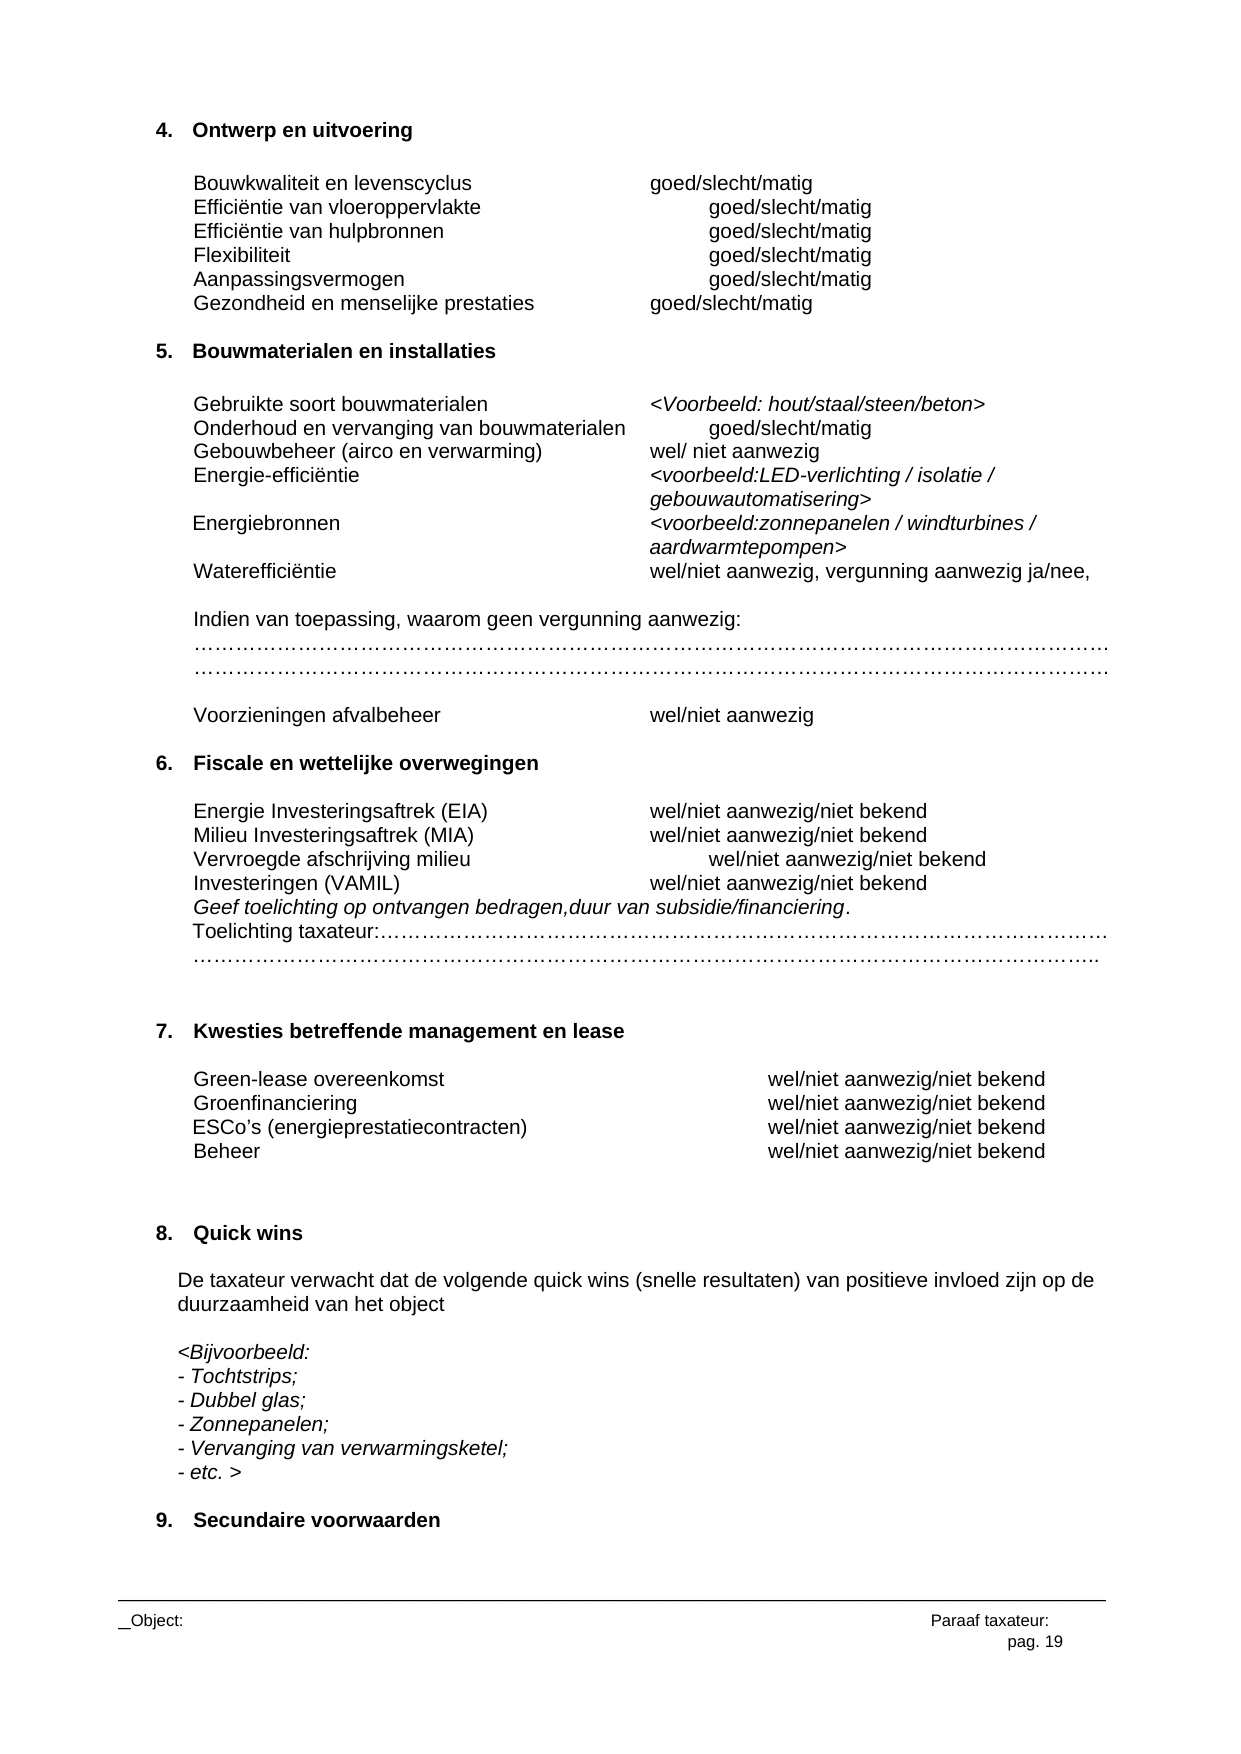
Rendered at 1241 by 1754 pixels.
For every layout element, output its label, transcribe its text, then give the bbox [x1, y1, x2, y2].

text Energie Investeringsaftrek (EIA) wel/niet aanwezig/niet bekend [193, 799, 1122, 823]
text Energiebronnen <voorbeeld:zonnepanelen / windturbines / aardwarmtepompen> [118, 511, 1122, 559]
text Waterefficiëntie wel/niet aanwezig, vergunning aanwezig ja/nee, [193, 559, 1122, 583]
list Quick wins [156, 1220, 1122, 1244]
text Vervroegde afschrijving milieu wel/niet aanwezig/niet bekend [193, 847, 1122, 871]
text Aanpassingsvermogen goed/slecht/matig [193, 267, 1122, 291]
text - Tochtstrips; [177, 1364, 1122, 1388]
text Flexibiliteit goed/slecht/matig [193, 243, 1122, 267]
list Bouwmaterialen en installaties [156, 339, 1122, 363]
text - Dubbel glas; [177, 1388, 1122, 1412]
text Efficiëntie van vloeroppervlakte goed/slecht/matig [193, 195, 1122, 219]
text - Vervanging van verwarmingsketel; [177, 1436, 1122, 1460]
text Efficiëntie van hulpbronnen goed/slecht/matig [193, 219, 1122, 243]
text Indien van toepassing, waarom geen vergunning aanwezig: ………………………………………………………………………………………………………………………………………………………………………………………………………………………………………… [193, 607, 1122, 703]
text - etc. > [177, 1460, 1122, 1484]
text Gezondheid en menselijke prestaties goed/slecht/matig [193, 291, 1122, 315]
text Groenfinanciering wel/niet aanwezig/niet bekend [193, 1091, 1122, 1115]
list Secundaire voorwaarden [156, 1508, 1122, 1532]
text Onderhoud en vervanging van bouwmaterialen goed/slecht/matig [134, 415, 1122, 439]
text Gebruikte soort bouwmaterialen <Voorbeeld: hout/staal/steen/beton> [193, 391, 1122, 415]
text Voorzieningen afvalbeheer wel/niet aanwezig [193, 703, 1122, 727]
text Geef toelichting op ontvangen bedragen,duur van subsidie/financiering. Toelichting taxateur:…………………………………………………………………………………………… ………………………………………………………………………………………………………………….. [192, 894, 1122, 1019]
text Energie-efficiëntie <voorbeeld:LED-verlichting / isolatie / gebouwautomatisering> [193, 463, 1122, 511]
list Ontwerp en uitvoering [156, 118, 1122, 142]
text Beheer wel/niet aanwezig/niet bekend [193, 1139, 1122, 1163]
list Kwesties betreffende management en lease [156, 1019, 1122, 1043]
text Green-lease overeenkomst wel/niet aanwezig/niet bekend [193, 1067, 1122, 1091]
list Fiscale en wettelijke overwegingen [156, 751, 1122, 775]
text Milieu Investeringsaftrek (MIA) wel/niet aanwezig/niet bekend [193, 823, 1122, 847]
text - Zonnepanelen; [177, 1412, 1122, 1436]
text ESCo’s (energieprestatiecontracten) wel/niet aanwezig/niet bekend [192, 1115, 1122, 1139]
text <Bijvoorbeeld: [177, 1340, 1122, 1364]
text De taxateur verwacht dat de volgende quick wins (snelle resultaten) van positieve invloed zijn op de duurzaamheid van het object [177, 1268, 1122, 1316]
text Gebouwbeheer (airco en verwarming) wel/ niet aanwezig [193, 439, 1122, 463]
text Bouwkwaliteit en levenscyclus goed/slecht/matig [193, 171, 1122, 195]
text Investeringen (VAMIL) wel/niet aanwezig/niet bekend [193, 871, 1122, 894]
